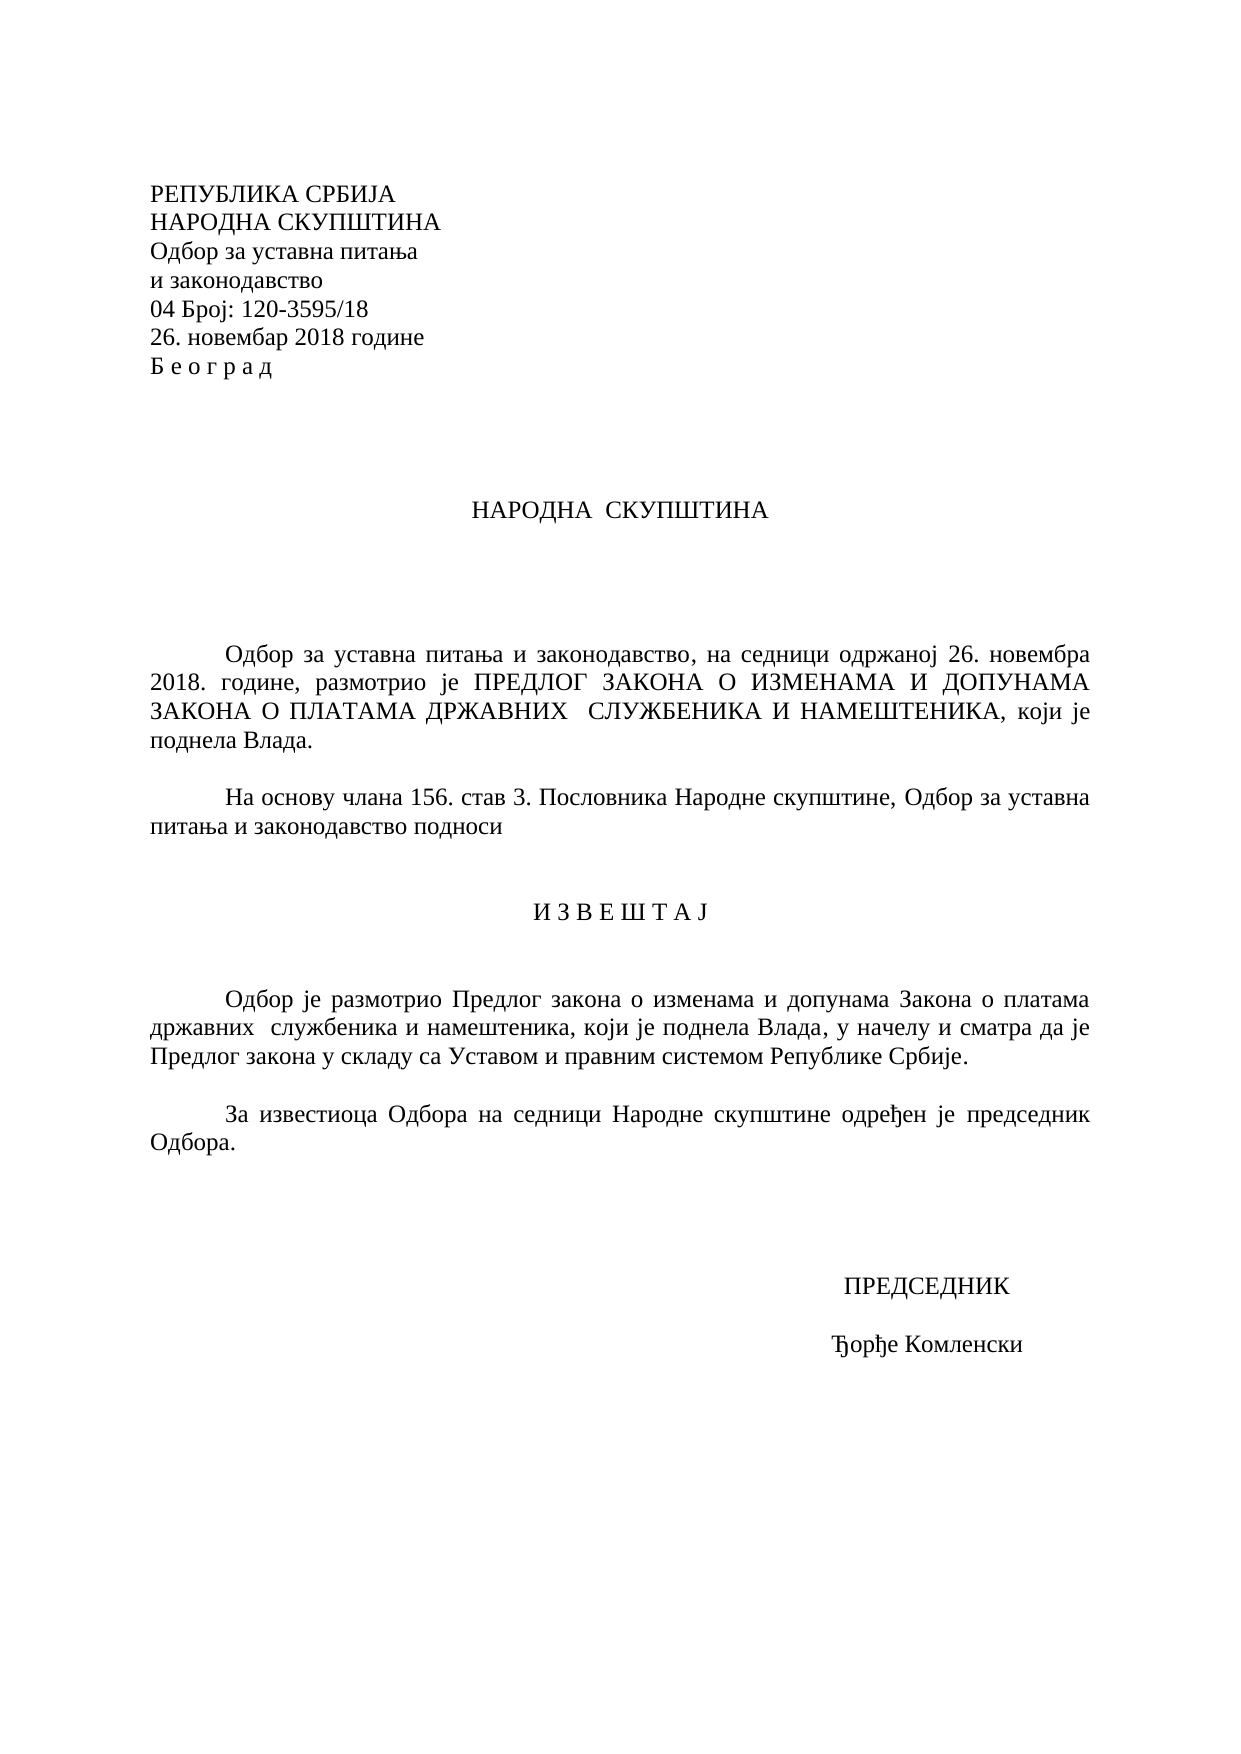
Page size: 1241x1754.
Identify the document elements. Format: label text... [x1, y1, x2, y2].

text Одбор за уставна питања и законодавство, на седници одржаној 26. новембра 2018. године, размотрио је ПРЕДЛОГ ЗАКОНА О ИЗМЕНАМА И ДОПУНАМА ЗАКОНА О ПЛАТАМА ДРЖАВНИХ СЛУЖБЕНИКА И НАМЕШТЕНИКА, који је поднела Влада. [150, 639, 1090, 754]
text Одбор је размотрио Предлог закона о изменама и допунама Закона о платама државних службеника и намештеника, који је поднела Влада, у начелу и сматра да је Предлог закона у складу са Уставом и правним системом Републике Србије. [150, 984, 1090, 1070]
text Б е о г р а д [150, 351, 1090, 380]
text и законодавство [150, 265, 1090, 294]
text За известиоца Одбора на седници Народне скупштине одређен је председник Одбора. [150, 1099, 1090, 1156]
text И З В Е Ш Т А Ј [150, 897, 1090, 926]
text На основу члана 156. став 3. Пословника Народне скупштине, Одбор за уставна питања и законодавство подноси [150, 782, 1090, 840]
text НАРОДНА СКУПШТИНА [150, 495, 1090, 524]
text РЕПУБЛИКА СРБИЈА [150, 179, 1090, 207]
text НАРОДНА СКУПШТИНА [150, 207, 1090, 236]
text 26. новембар 2018 године [150, 322, 1090, 351]
text 04 Број: 120-3595/18 [150, 294, 1090, 322]
text Одбор за уставна питања [150, 236, 1090, 265]
text Ђорђе Комленски [150, 1329, 1090, 1357]
text ПРЕДСЕДНИК [150, 1271, 1090, 1300]
